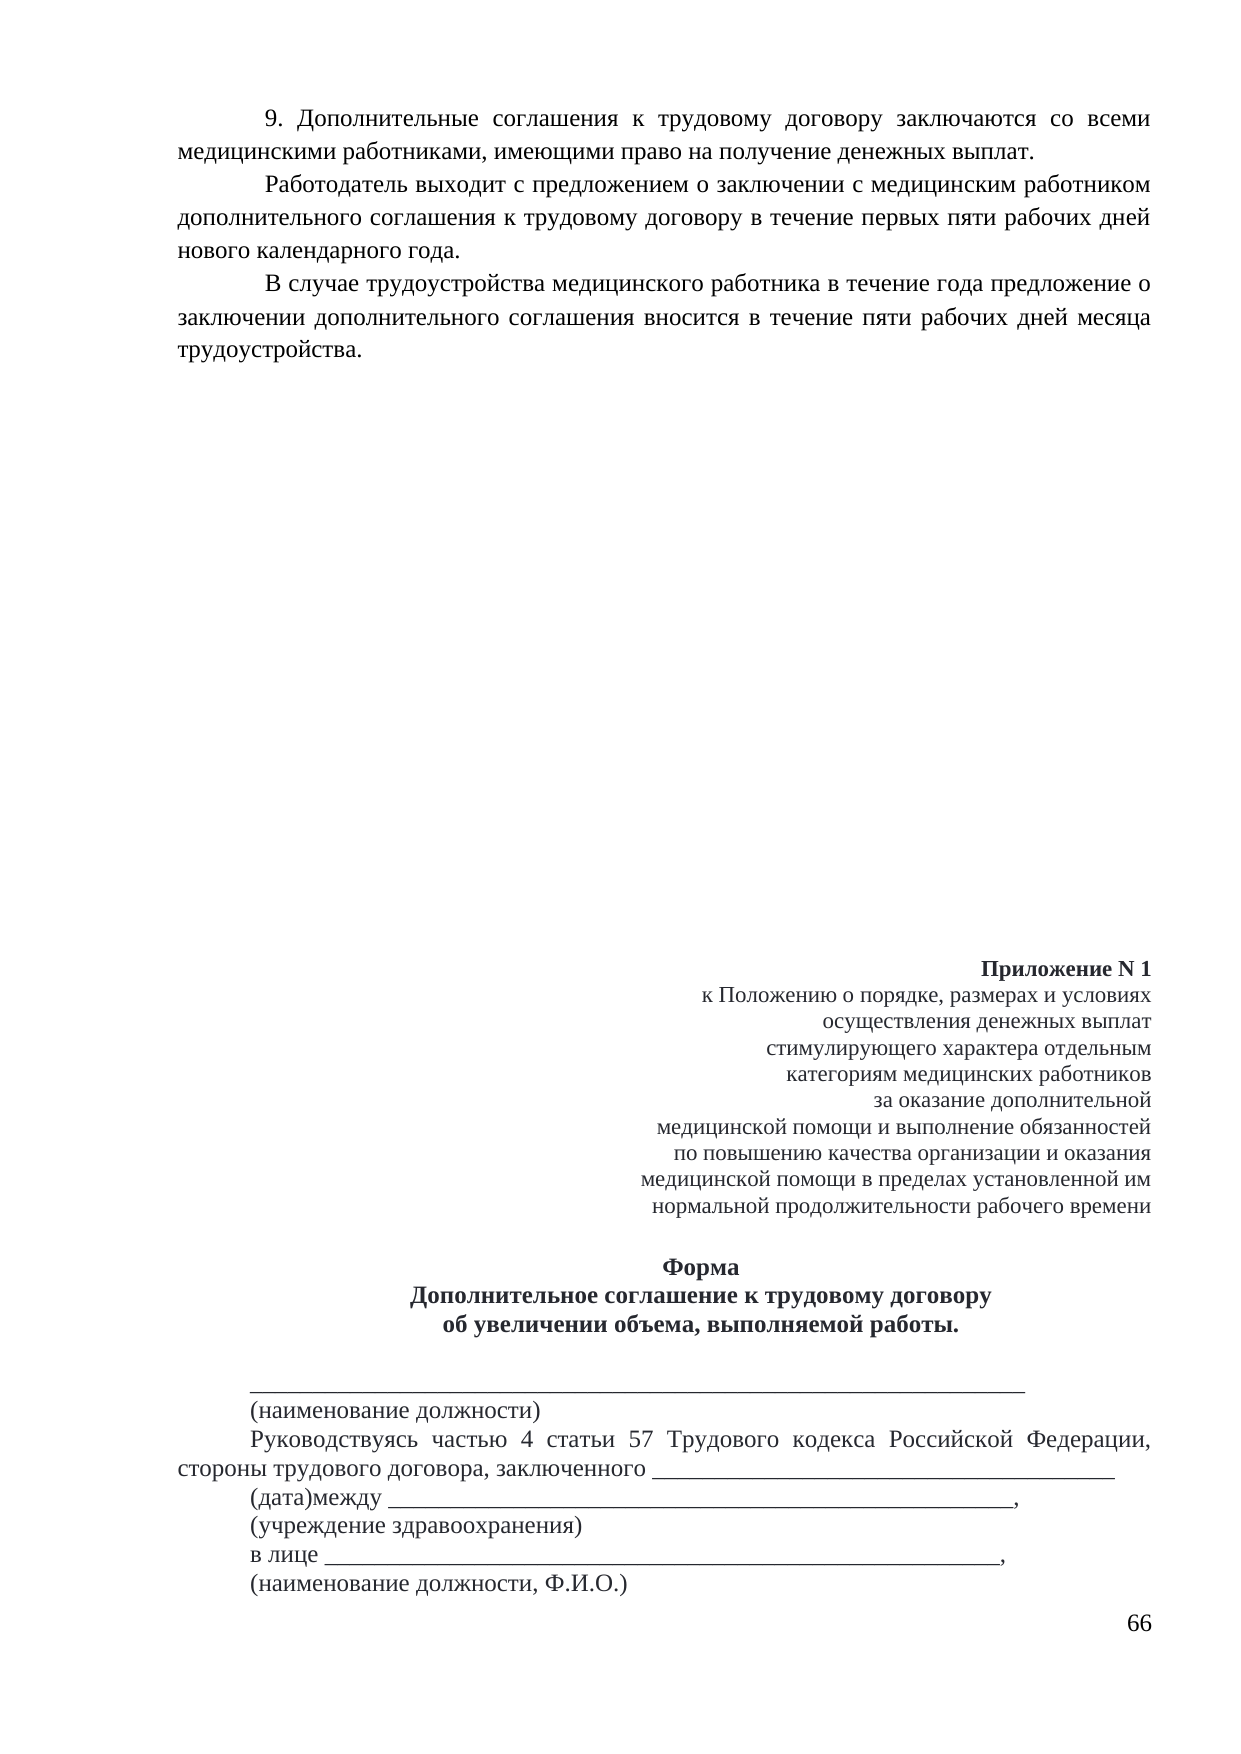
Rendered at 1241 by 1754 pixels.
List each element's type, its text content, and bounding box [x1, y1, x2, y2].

text Форма [177, 1252, 1152, 1280]
text (наименование должности, Ф.И.О.) [177, 1568, 1152, 1597]
text в лице ______________________________________________________, [177, 1539, 1152, 1568]
text нормальной продолжительности рабочего времени [177, 1192, 1152, 1218]
text за оказание дополнительной [177, 1086, 1152, 1113]
text об увеличении объема, выполняемой работы. [177, 1309, 1152, 1338]
text Руководствуясь частью 4 статьи 57 Трудового кодекса Российской Федерации, стороны трудового договора, заключенного _____________________________________ [177, 1424, 1152, 1482]
text Дополнительное соглашение к трудовому договору [177, 1280, 1152, 1309]
text (наименование должности) [177, 1395, 1152, 1424]
text Работодатель выходит с предложением о заключении с медицинским работником дополнительного соглашения к трудовому договору в течение первых пяти рабочих дней нового календарного года. [177, 169, 1152, 264]
text ______________________________________________________________ [177, 1367, 1152, 1395]
text медицинской помощи и выполнение обязанностей [177, 1113, 1152, 1139]
text по повышению качества организации и оказания [177, 1139, 1152, 1165]
text категориям медицинских работников [177, 1060, 1152, 1086]
text (дата)между __________________________________________________, [177, 1482, 1152, 1510]
text 9. Дополнительные соглашения к трудовому договору заключаются со всеми медицинскими работниками, имеющими право на получение денежных выплат. [177, 103, 1152, 165]
text осуществления денежных выплат [177, 1007, 1152, 1034]
text Приложение N 1 [177, 954, 1152, 981]
text В случае трудоустройства медицинского работника в течение года предложение о заключении дополнительного соглашения вносится в течение пяти рабочих дней месяца трудоустройства. [177, 268, 1152, 363]
text к Положению о порядке, размерах и условиях [177, 981, 1152, 1007]
text (учреждение здравоохранения) [177, 1510, 1152, 1539]
text стимулирующего характера отдельным [177, 1034, 1152, 1060]
text медицинской помощи в пределах установленной им [177, 1165, 1152, 1192]
